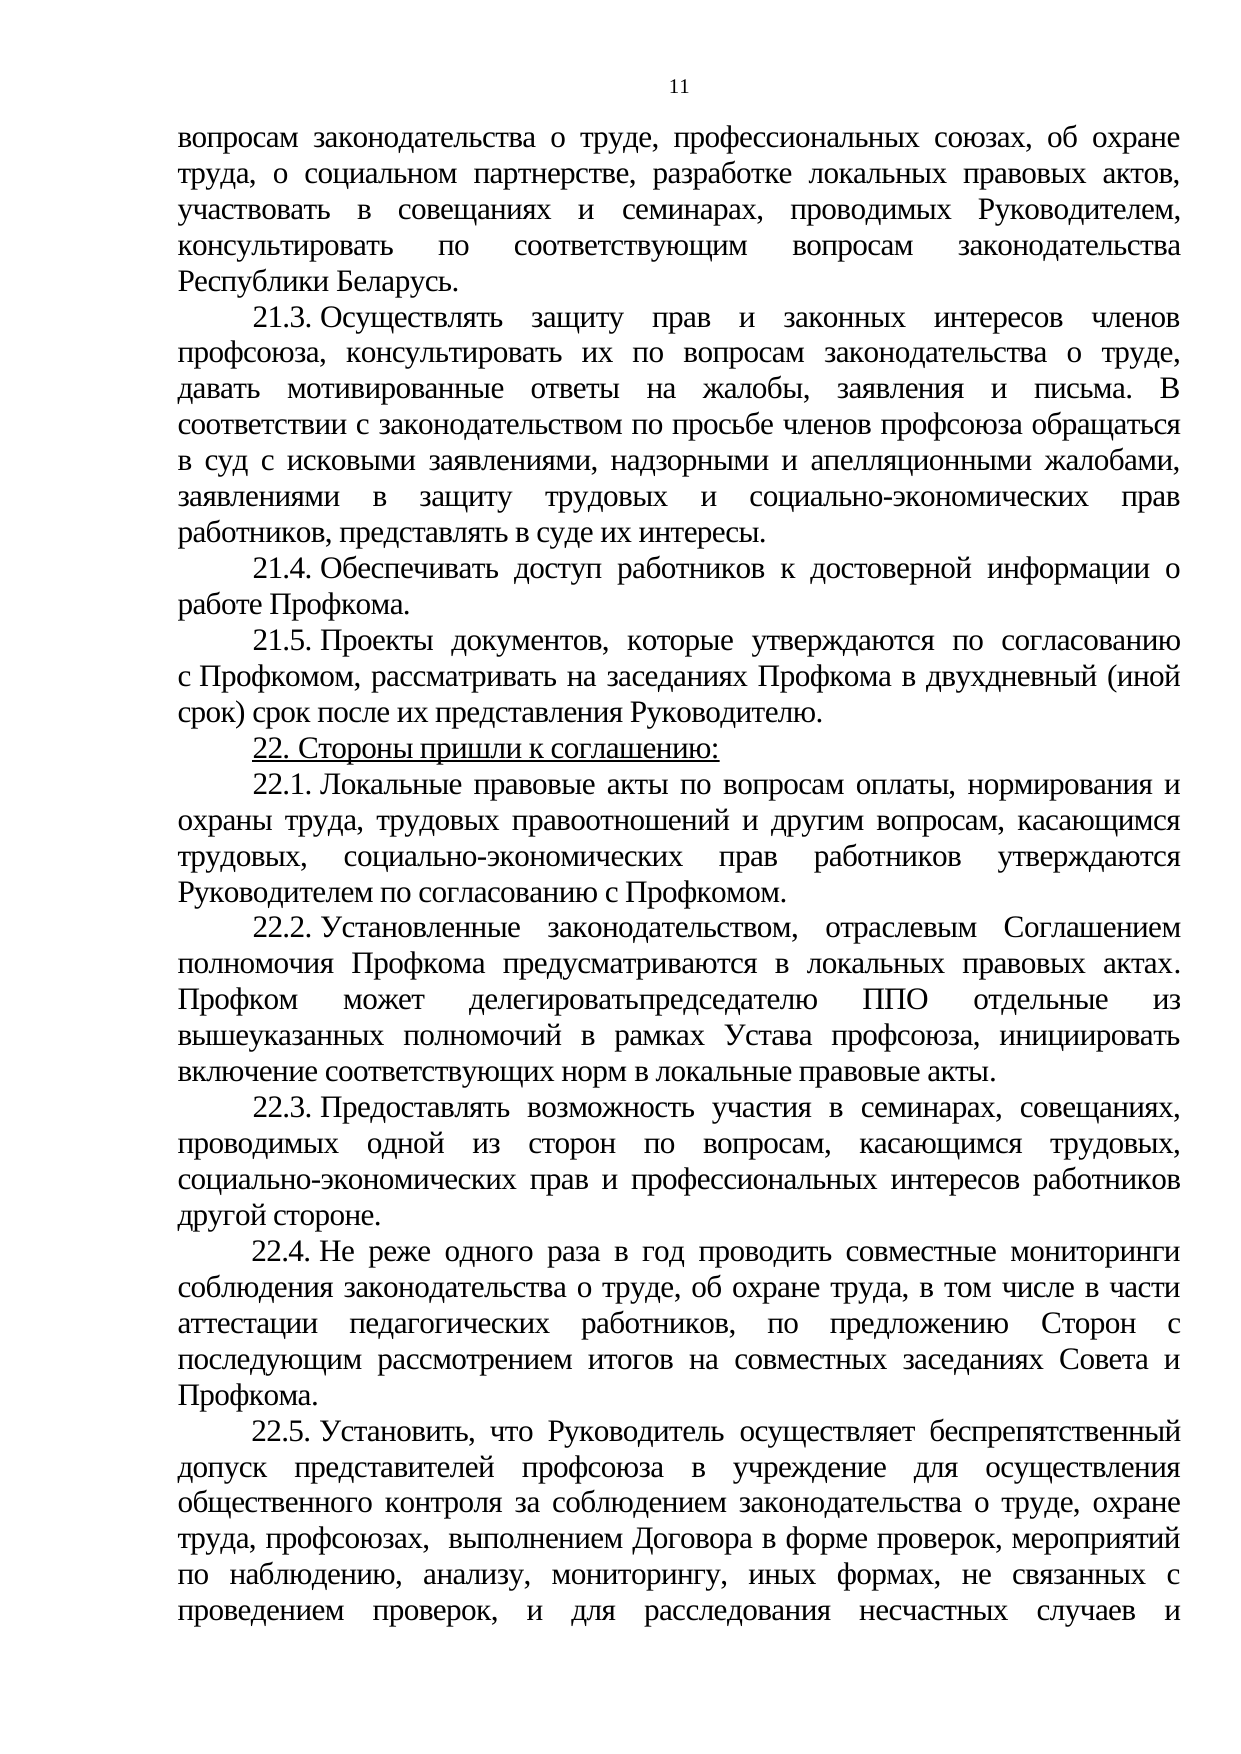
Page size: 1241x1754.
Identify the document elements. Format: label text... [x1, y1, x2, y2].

list 21.4. Обеспечивать доступ работников к достоверной информации о работе Профкома. [177, 549, 1181, 621]
list 21.5. Проекты документов, которые утверждаются по согласованию с Профкомом, рассматривать на заседаниях Профкома в двухдневный (иной срок) срок после их представления Руководителю. [177, 621, 1181, 729]
list 21.3. Осуществлять защиту прав и законных интересов членов профсоюза, консультировать их по вопросам законодательства о труде, давать мотивированные ответы на жалобы, заявления и письма. В соответствии с законодательством по просьбе членов профсоюза обращаться в суд с исковыми заявлениями, надзорными и апелляционными жалобами, заявлениями в защиту трудовых и социально-экономических прав работников, представлять в суде их интересы. [177, 298, 1181, 549]
list 22.1. Локальные правовые акты по вопросам оплаты, нормирования и охраны труда, трудовых правоотношений и другим вопросам, касающимся трудовых, социально-экономических прав работников утверждаются Руководителем по согласованию с Профкомом. [177, 765, 1181, 909]
list 22.3. Предоставлять возможность участия в семинарах, совещаниях, проводимых одной из сторон по вопросам, касающимся трудовых, социально-экономических прав и профессиональных интересов работников другой стороне. [177, 1088, 1181, 1232]
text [177, 1412, 1181, 1627]
list 22. Стороны пришли к соглашению: [177, 729, 1181, 765]
text 22.4. Не реже одного раза в год проводить совместные мониторинги соблюдения законодательства о труде, об охране труда, в том числе в части аттестации педагогических работников, по предложению сторон с последующим рассмотрением итогов на совместных заседаниях Совета и Профкома. [177, 1232, 1181, 1412]
list 22.2. Установленные законодательством, отраслевым Соглашением полномочия Профкома предусматриваются в локальных правовых актах. Профком может делегироватьпредседателю ППО отдельные из вышеуказанных полномочий в рамках Устава профсоюза, инициировать включение соответствующих норм в локальные правовые акты. [177, 909, 1181, 1088]
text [177, 118, 1181, 298]
